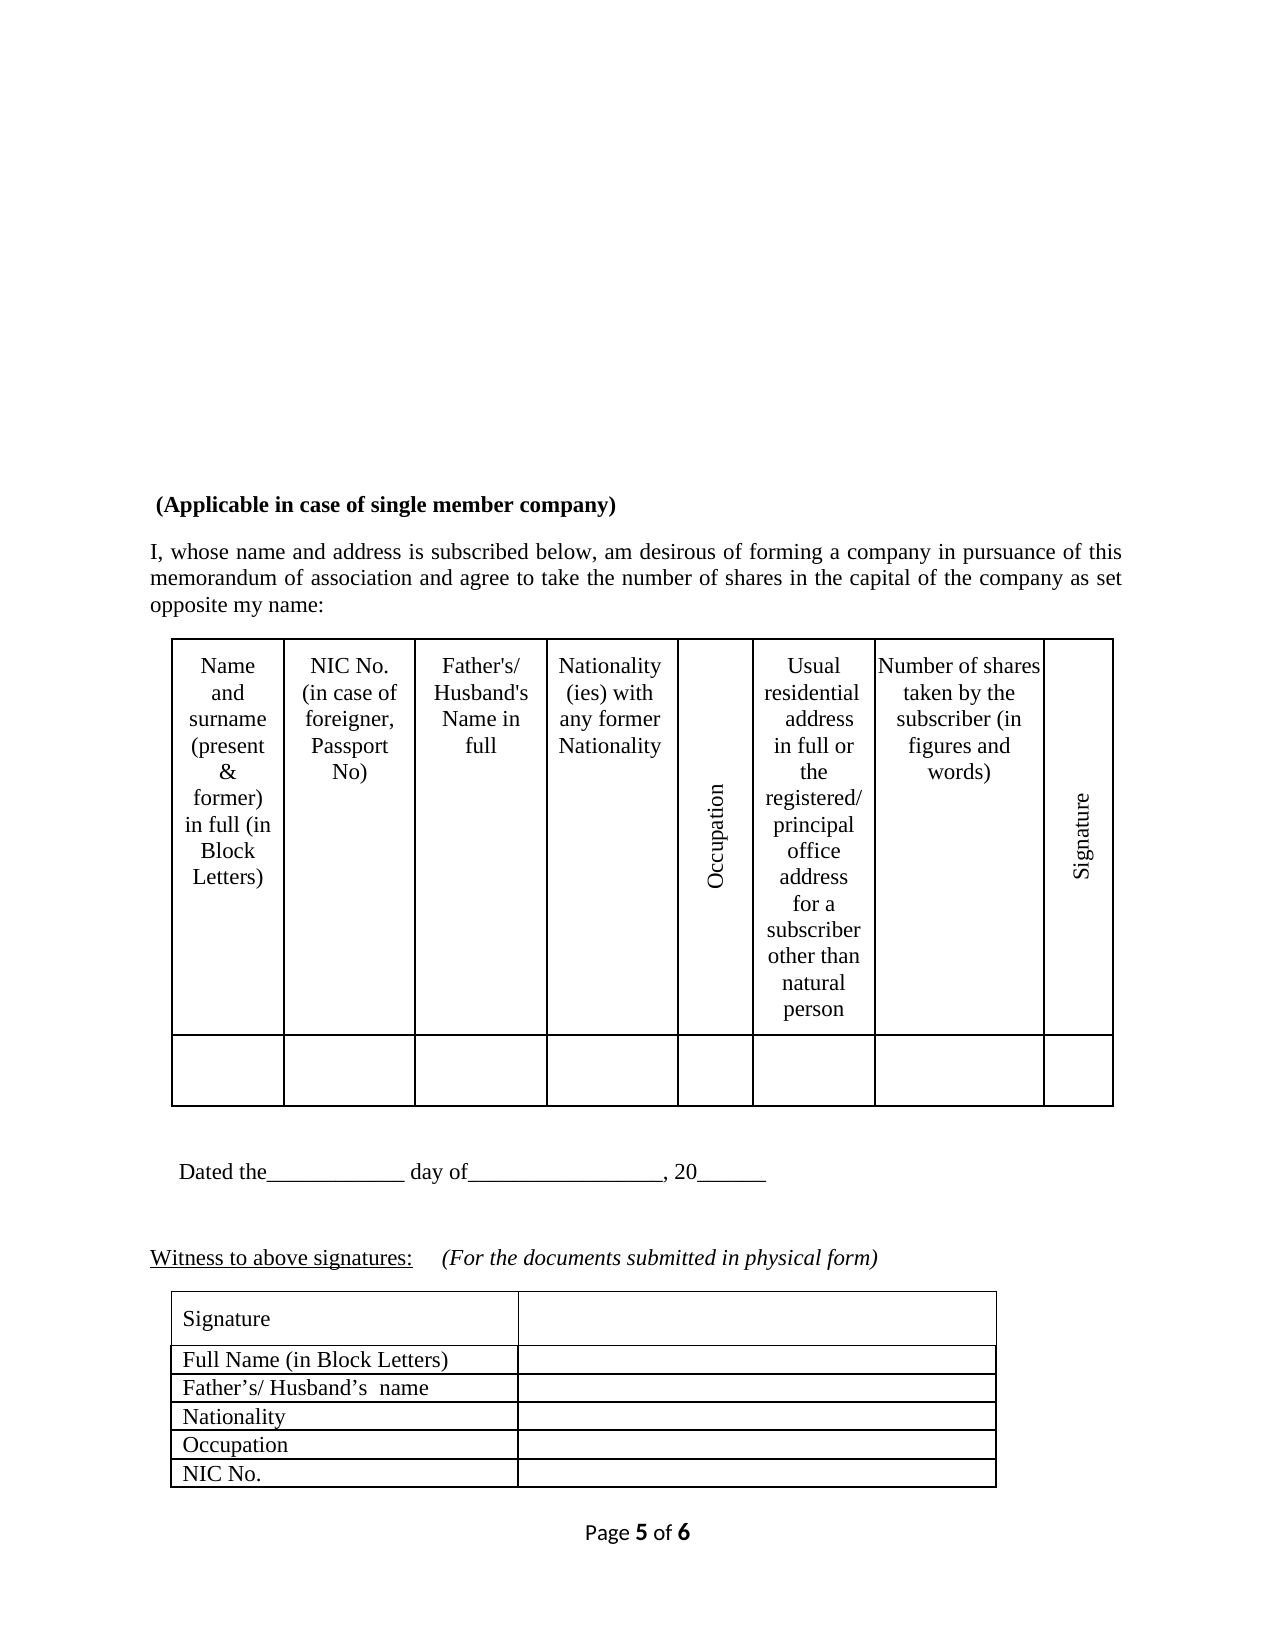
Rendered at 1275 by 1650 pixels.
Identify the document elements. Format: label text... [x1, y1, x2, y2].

text Witness to above signatures: (For the documents submitted in physical form) [150, 1244, 1125, 1270]
table_cell Father’s/ Husband’s name [172, 1375, 517, 1401]
table_header NIC No. (in case of foreigner, Passport No) [285, 640, 414, 1034]
table_cell [519, 1375, 995, 1401]
table_header Signature [1045, 640, 1112, 1034]
table_cell [679, 1036, 752, 1104]
table_cell [548, 1036, 677, 1104]
table_cell [173, 1036, 283, 1104]
table_cell [519, 1346, 995, 1372]
table_header Nationality (ies) with any former Nationality [548, 640, 677, 1034]
table_cell [876, 1036, 1043, 1104]
text (Applicable in case of single member company) [150, 491, 1125, 517]
table_cell [519, 1460, 995, 1486]
table_cell [754, 1036, 874, 1104]
table_cell Nationality [172, 1403, 517, 1429]
table_cell NIC No. [172, 1460, 517, 1486]
table_header Occupation [679, 640, 752, 1034]
table_cell [519, 1431, 995, 1458]
table_header Name and surname (present & former) in full (in Block Letters) [173, 640, 283, 1034]
table_header Father's/ Husband's Name in full [416, 640, 546, 1034]
text Dated the____________ day of_________________, 20______ [178, 1158, 1125, 1184]
table_header Usual residential address in full or the registered/ principal office address for a subscriber other than natural person [754, 640, 874, 1034]
table_cell [416, 1036, 546, 1104]
table_cell [1045, 1036, 1112, 1104]
table_header [519, 1292, 996, 1345]
table_cell [285, 1036, 414, 1104]
table_cell Occupation [172, 1431, 517, 1458]
table_header Number of shares taken by the subscriber (in figures and words) [876, 640, 1043, 1034]
table_header Signature [172, 1292, 518, 1345]
table_cell [519, 1403, 995, 1429]
text I, whose name and address is subscribed below, am desirous of forming a company in pursuance of this memorandum of association and agree to take the number of shares in the capital of the company as set opposite my name: [150, 538, 1125, 617]
table_cell Full Name (in Block Letters) [172, 1346, 517, 1372]
